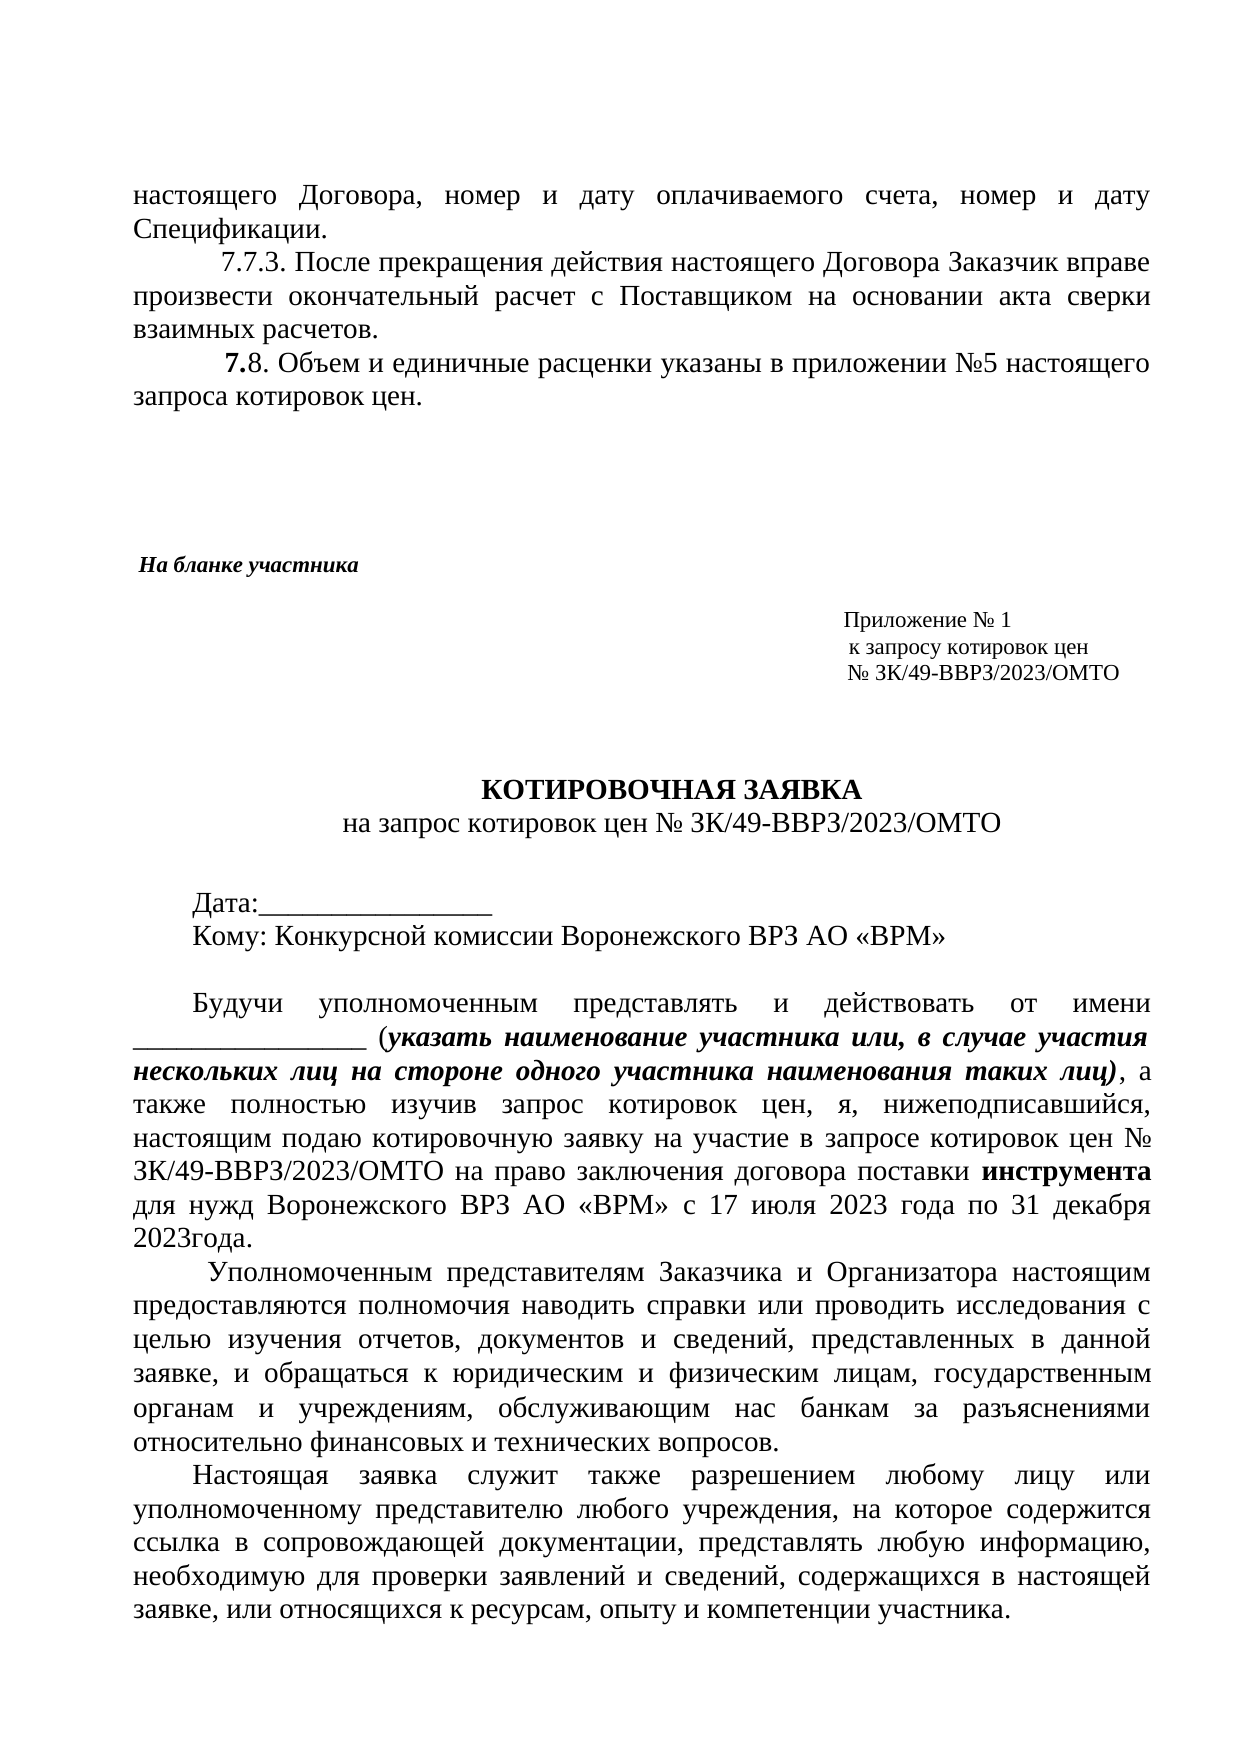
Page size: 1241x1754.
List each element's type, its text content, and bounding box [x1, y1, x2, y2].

text Уполномоченным представителям Заказчика и Организатора настоящим предоставляются полномочия наводить справки или проводить исследования с целью изучения отчетов, документов и сведений, представленных в данной заявке, и обращаться к юридическим и физическим лицам, государственным органам и учреждениям, обслуживающим нас банкам за разъяснениями относительно финансовых и технических вопросов. [133, 1254, 1152, 1457]
text Настоящая заявка служит также разрешением любому лицу или уполномоченному представителю любого учреждения, на которое содержится ссылка в сопровождающей документации, представлять любую информацию, необходимую для проверки заявлений и сведений, содержащихся в настоящей заявке, или относящихся к ресурсам, опыту и компетенции участника. [133, 1457, 1152, 1625]
text Приложение № 1 [133, 606, 1120, 633]
text КОТИРОВОЧНАЯ ЗАЯВКА [133, 772, 1152, 805]
list 7.8. Объем и единичные расценки указаны в приложении №5 настоящего запроса котировок цен. [133, 345, 1152, 412]
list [133, 177, 1152, 244]
text Дата:________________ [133, 885, 1152, 918]
list На бланке участника [133, 551, 1152, 577]
text на запрос котировок цен № ЗК/49-ВВРЗ/2023/ОМТО [133, 805, 1152, 839]
text Будучи уполномоченным представлять и действовать от имени ________________ (указать наименование участника или, в случае участия нескольких лиц на стороне одного участника наименования таких лиц), а также полностью изучив запрос котировок цен, я, нижеподписавшийся, настоящим подаю котировочную заявку на участие в запросе котировок цен № ЗК/49-ВВРЗ/2023/ОМТО на право заключения договора поставки инструмента для нужд Воронежского ВРЗ АО «ВРМ» с 17 июля 2023 года по 31 декабря 2023года. [133, 986, 1152, 1254]
text Кому: Конкурсной комиссии Воронежского ВРЗ АО «ВРМ» [133, 918, 1152, 952]
text № ЗК/49-ВВРЗ/2023/ОМТО [797, 659, 1152, 686]
text к запросу котировок цен [133, 633, 1152, 659]
list 7.7.3. После прекращения действия настоящего Договора Заказчик вправе произвести окончательный расчет с Поставщиком на основании акта сверки взаимных расчетов. [133, 244, 1152, 345]
